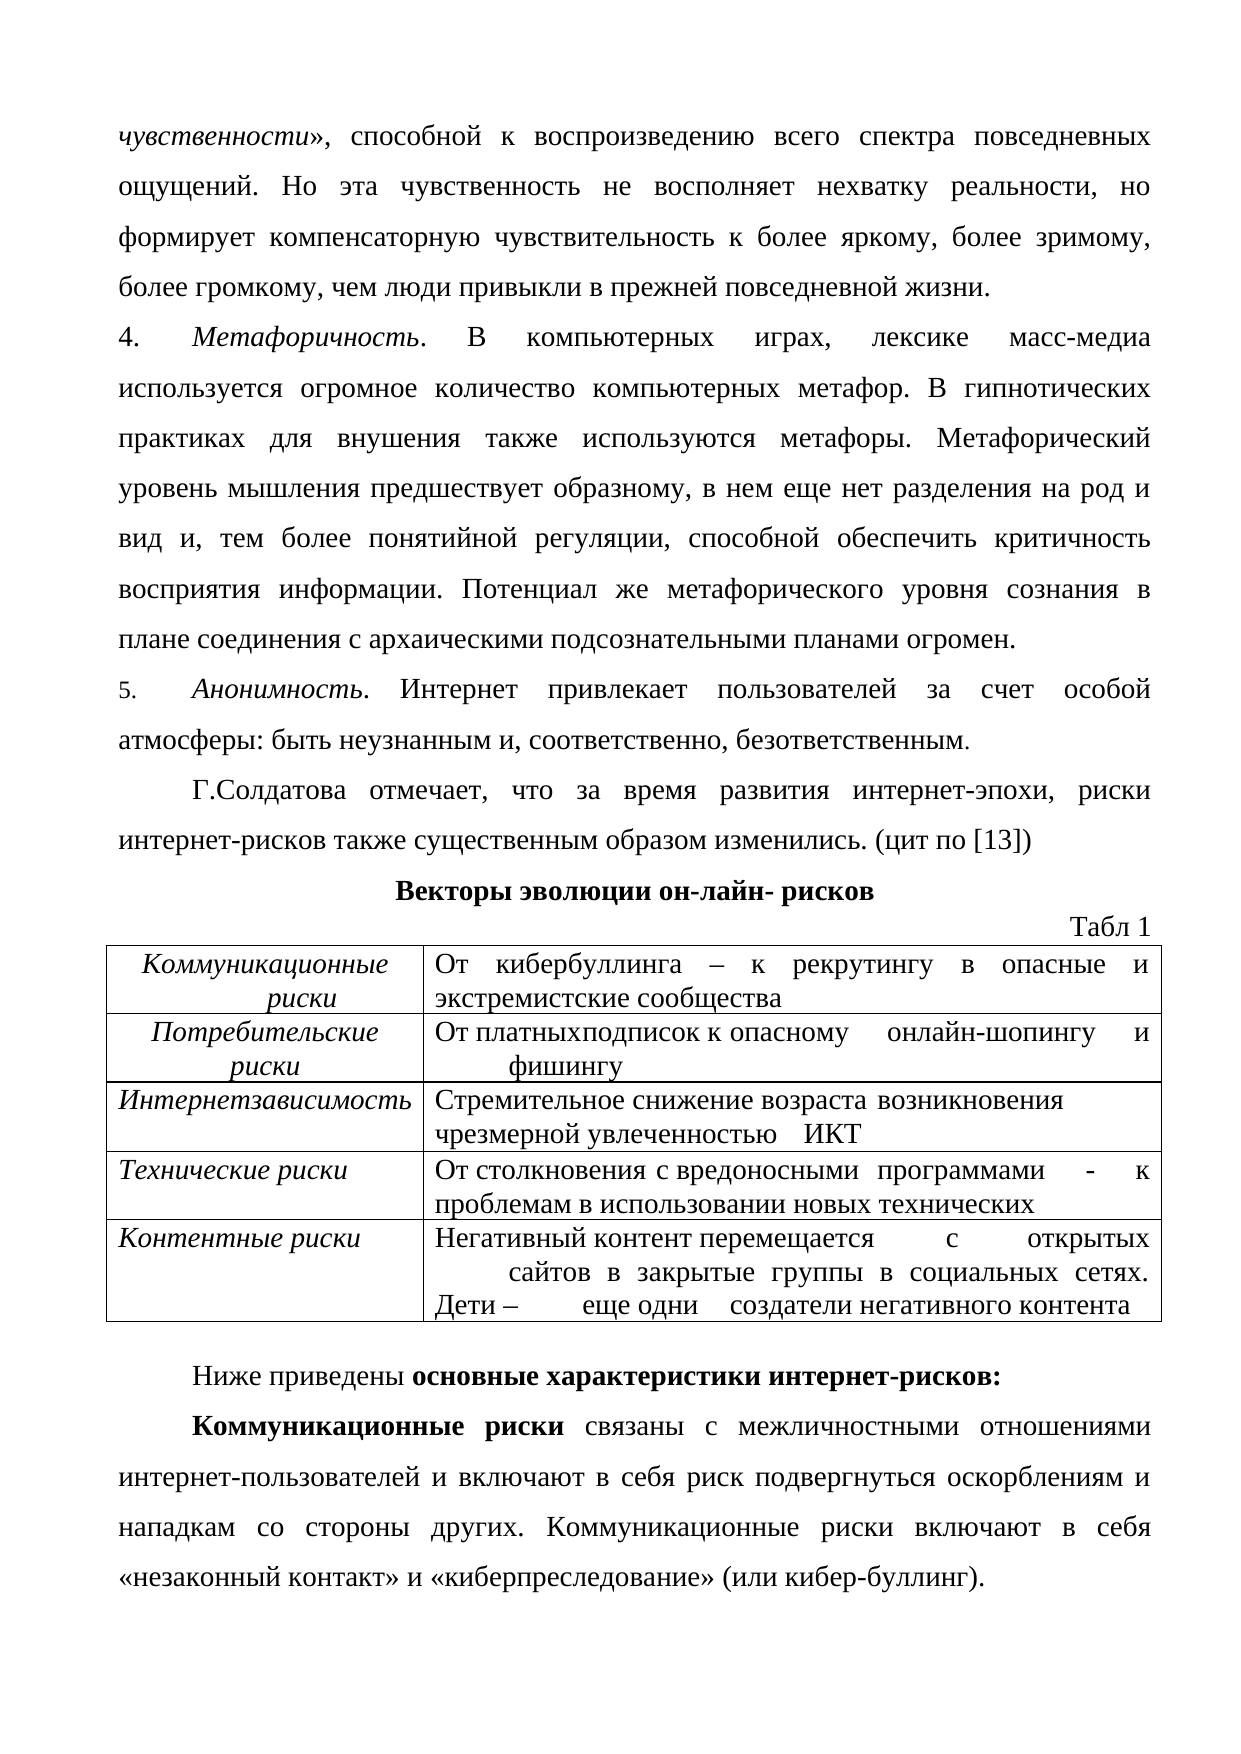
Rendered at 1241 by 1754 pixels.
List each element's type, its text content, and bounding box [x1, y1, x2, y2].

table_cell От платных подписок к опасному онлайн-шопингу и фишингу [424, 1014, 1161, 1081]
text Г.Солдатова отмечает, что за время развития интернет-эпохи, риски интернет-рисков также существенным образом изменились. (цит по [13]) [118, 772, 1152, 856]
text Коммуникационные риски связаны с межличностными отношениями интернет-пользователей и включают в себя риск подвергнуться оскорблениям и нападкам со стороны других. Коммуникационные риски включают в себя «незаконный контакт» и «киберпреследование» (или кибер-буллинг). [118, 1408, 1152, 1593]
table_cell Контентные риски [107, 1220, 423, 1321]
table_cell От столкновения с вредоносными программами - к проблемам в использовании новых технических [424, 1152, 1161, 1219]
table_cell Потребительские риски [107, 1014, 423, 1081]
list Анонимность. Интернет привлекает пользователей за счет особой атмосферы: быть неузнанным и, соответственно, безответственным. [118, 672, 1152, 755]
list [118, 118, 1152, 303]
table_cell Стремительное снижение возраста возникновения чрезмерной увлеченностью ИКТ [424, 1083, 1161, 1151]
text Векторы эволюции он-лайн- рисков [118, 873, 1152, 906]
table_cell Интернетзависимость [107, 1083, 423, 1151]
table_cell Технические риски [107, 1152, 423, 1219]
list Метафоричность. В компьютерных играх, лексике масс-медиа используется огромное количество компьютерных метафор. В гипнотических практиках для внушения также используются метафоры. Метафорический уровень мышления предшествует образному, в нем еще нет разделения на род и вид и, тем более понятийной регуляции, способной обеспечить критичность восприятия информации. Потенциал же метафорического уровня сознания в плане соединения с архаическими подсознательными планами огромен. [118, 319, 1152, 655]
text Ниже приведены основные характеристики интернет-рисков: [118, 1358, 1152, 1392]
table_cell Негативный контент перемещается с открытых сайтов в закрытые группы в социальных сетях. Дети – еще одни создатели негативного контента [424, 1220, 1161, 1321]
text Табл 1 [118, 909, 1152, 942]
table_header От кибербуллинга – к рекрутингу в опасные и экстремистские сообщества [424, 946, 1161, 1013]
table_header Коммуникационные риски [107, 946, 423, 1013]
